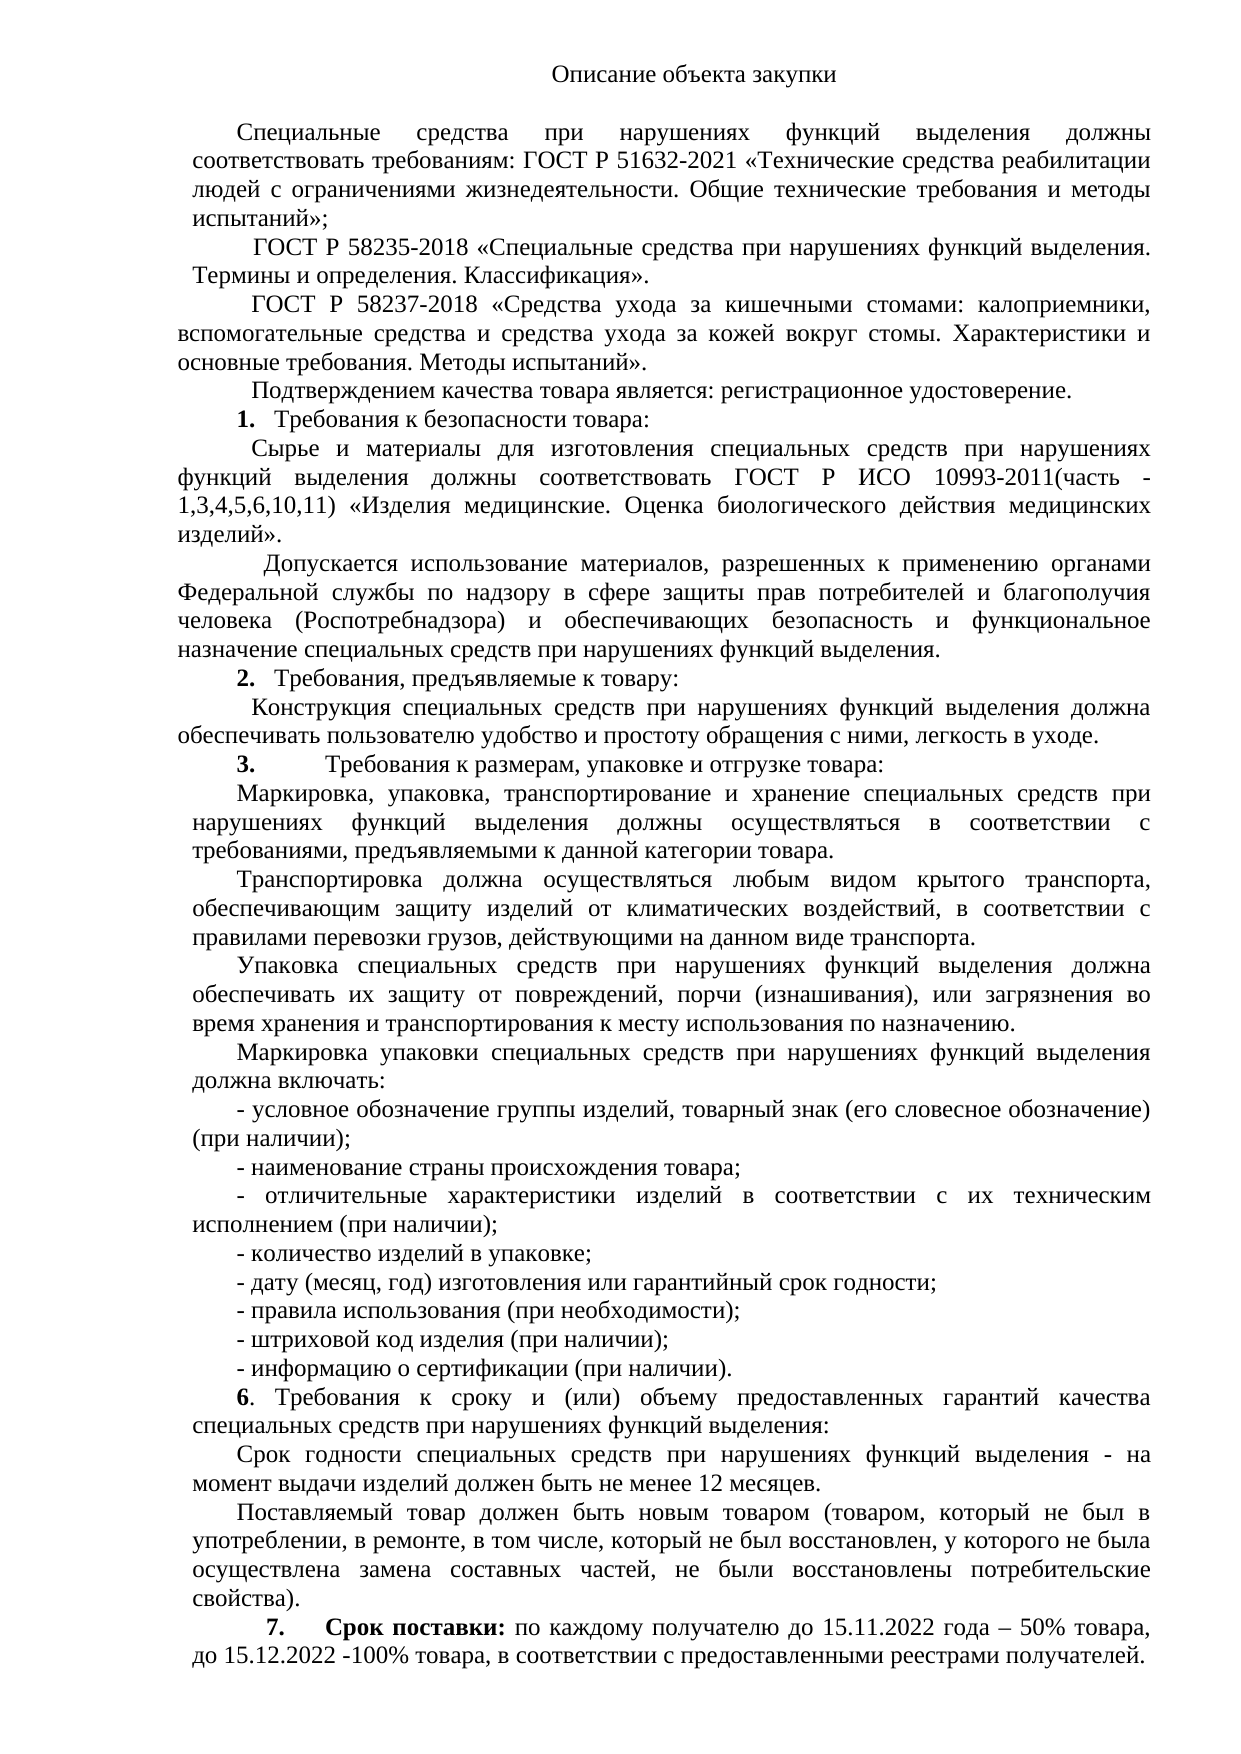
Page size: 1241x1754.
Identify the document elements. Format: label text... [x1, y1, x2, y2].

list Требования к безопасности товара: [236, 404, 1152, 433]
text - информацию о сертификации (при наличии). [192, 1353, 1152, 1382]
text Подтверждением качества товара является: регистрационное удостоверение. [177, 375, 1152, 404]
text - дату (месяц, год) изготовления или гарантийный срок годности; [192, 1267, 1152, 1295]
text - условное обозначение группы изделий, товарный знак (его словесное обозначение) (при наличии); [192, 1094, 1152, 1152]
text ГОСТ Р 58237-2018 «Средства ухода за кишечными стомами: калоприемники, вспомогательные средства и средства ухода за кожей вокруг стомы. Характеристики и основные требования. Методы испытаний». [177, 289, 1152, 375]
text Описание объекта закупки [192, 59, 1152, 88]
text 6. Требования к сроку и (или) объему предоставленных гарантий качества специальных средств при нарушениях функций выделения: [192, 1382, 1152, 1439]
text Конструкция специальных средств при нарушениях функций выделения должна обеспечивать пользователю удобство и простоту обращения с ними, легкость в уходе. [177, 692, 1152, 749]
list Требования, предъявляемые к товару: [236, 663, 1152, 692]
text Транспортировка должна осуществляться любым видом крытого транспорта, обеспечивающим защиту изделий от климатических воздействий, в соответствии с правилами перевозки грузов, действующими на данном виде транспорта. [192, 864, 1152, 950]
text Маркировка упаковки специальных средств при нарушениях функций выделения должна включать: [192, 1037, 1152, 1094]
text - отличительные характеристики изделий в соответствии с их техническим исполнением (при наличии); [192, 1180, 1152, 1238]
text - штриховой код изделия (при наличии); [192, 1324, 1152, 1353]
text - наименование страны происхождения товара; [192, 1152, 1152, 1180]
text Срок годности специальных средств при нарушениях функций выделения - на момент выдачи изделий должен быть не менее 12 месяцев. [192, 1439, 1152, 1497]
text Маркировка, упаковка, транспортирование и хранение специальных средств при нарушениях функций выделения должны осуществляться в соответствии с требованиями, предъявляемыми к данной категории товара. [192, 778, 1152, 864]
text Допускается использование материалов, разрешенных к применению органами Федеральной службы по надзору в сфере защиты прав потребителей и благополучия человека (Роспотребнадзора) и обеспечивающих безопасность и функциональное назначение специальных средств при нарушениях функций выделения. [177, 548, 1152, 663]
text ГОСТ Р 58235-2018 «Специальные средства при нарушениях функций выделения. Термины и определения. Классификация». [192, 232, 1152, 289]
text Упаковка специальных средств при нарушениях функций выделения должна обеспечивать их защиту от повреждений, порчи (изнашивания), или загрязнения во время хранения и транспортирования к месту использования по назначению. [192, 950, 1152, 1037]
text Специальные средства при нарушениях функций выделения должны соответствовать требованиям: ГОСТ Р 51632-2021 «Технические средства реабилитации людей с ограничениями жизнедеятельности. Общие технические требования и методы испытаний»; [192, 117, 1152, 232]
list Срок поставки: по каждому получателю до 15.11.2022 года – 50% товара, до 15.12.2022 -100% товара, в соответствии с предоставленными реестрами получателей. [192, 1612, 1152, 1669]
text - правила использования (при необходимости); [192, 1295, 1152, 1324]
text Сырье и материалы для изготовления специальных средств при нарушениях функций выделения должны соответствовать ГОСТ Р ИСО 10993-2011(часть - 1,3,4,5,6,10,11) «Изделия медицинские. Оценка биологического действия медицинских изделий». [177, 433, 1152, 548]
text - количество изделий в упаковке; [192, 1238, 1152, 1267]
list Требования к размерам, упаковке и отгрузке товара: [192, 749, 1152, 778]
text Поставляемый товар должен быть новым товаром (товаром, который не был в употреблении, в ремонте, в том числе, который не был восстановлен, у которого не была осуществлена замена составных частей, не были восстановлены потребительские свойства). [192, 1497, 1152, 1612]
